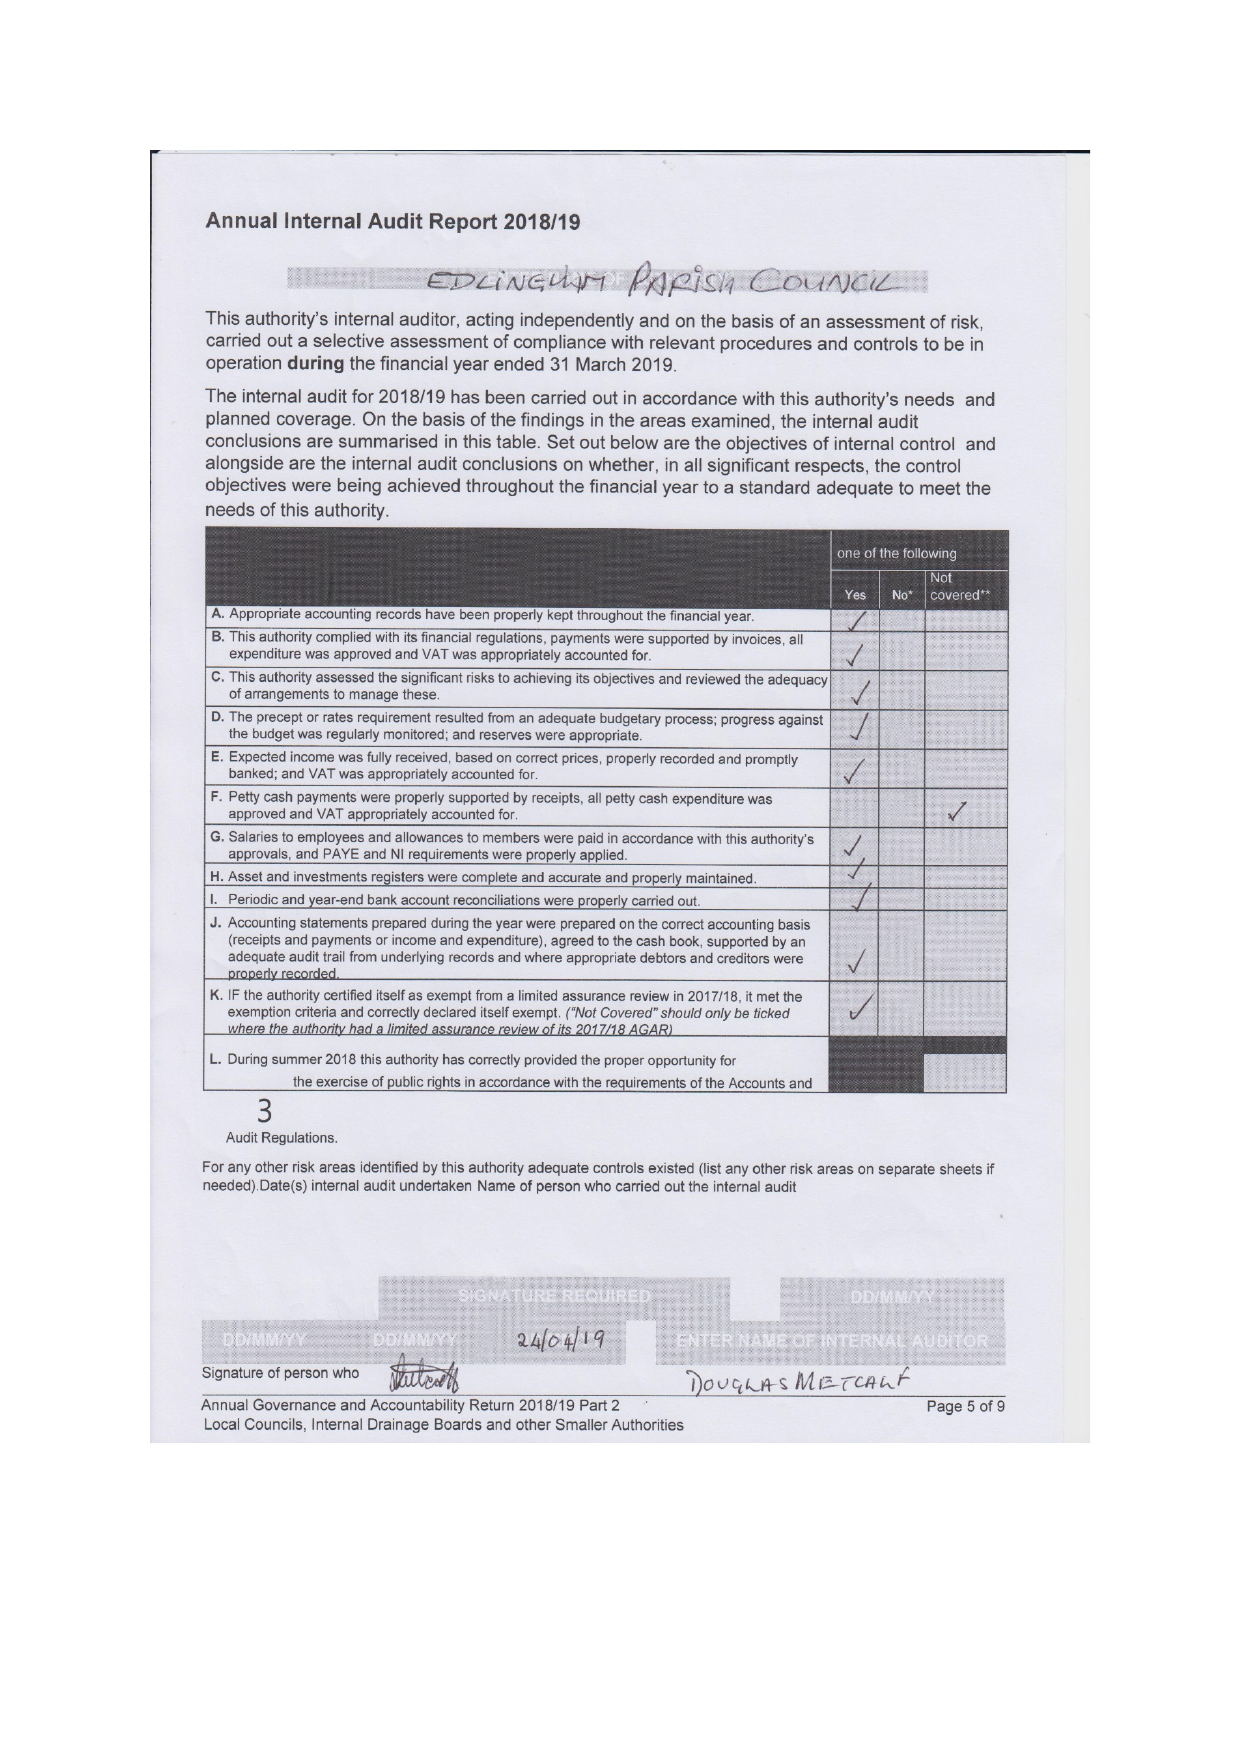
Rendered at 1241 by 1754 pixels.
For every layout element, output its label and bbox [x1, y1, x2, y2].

picture [150, 150, 1091, 1443]
